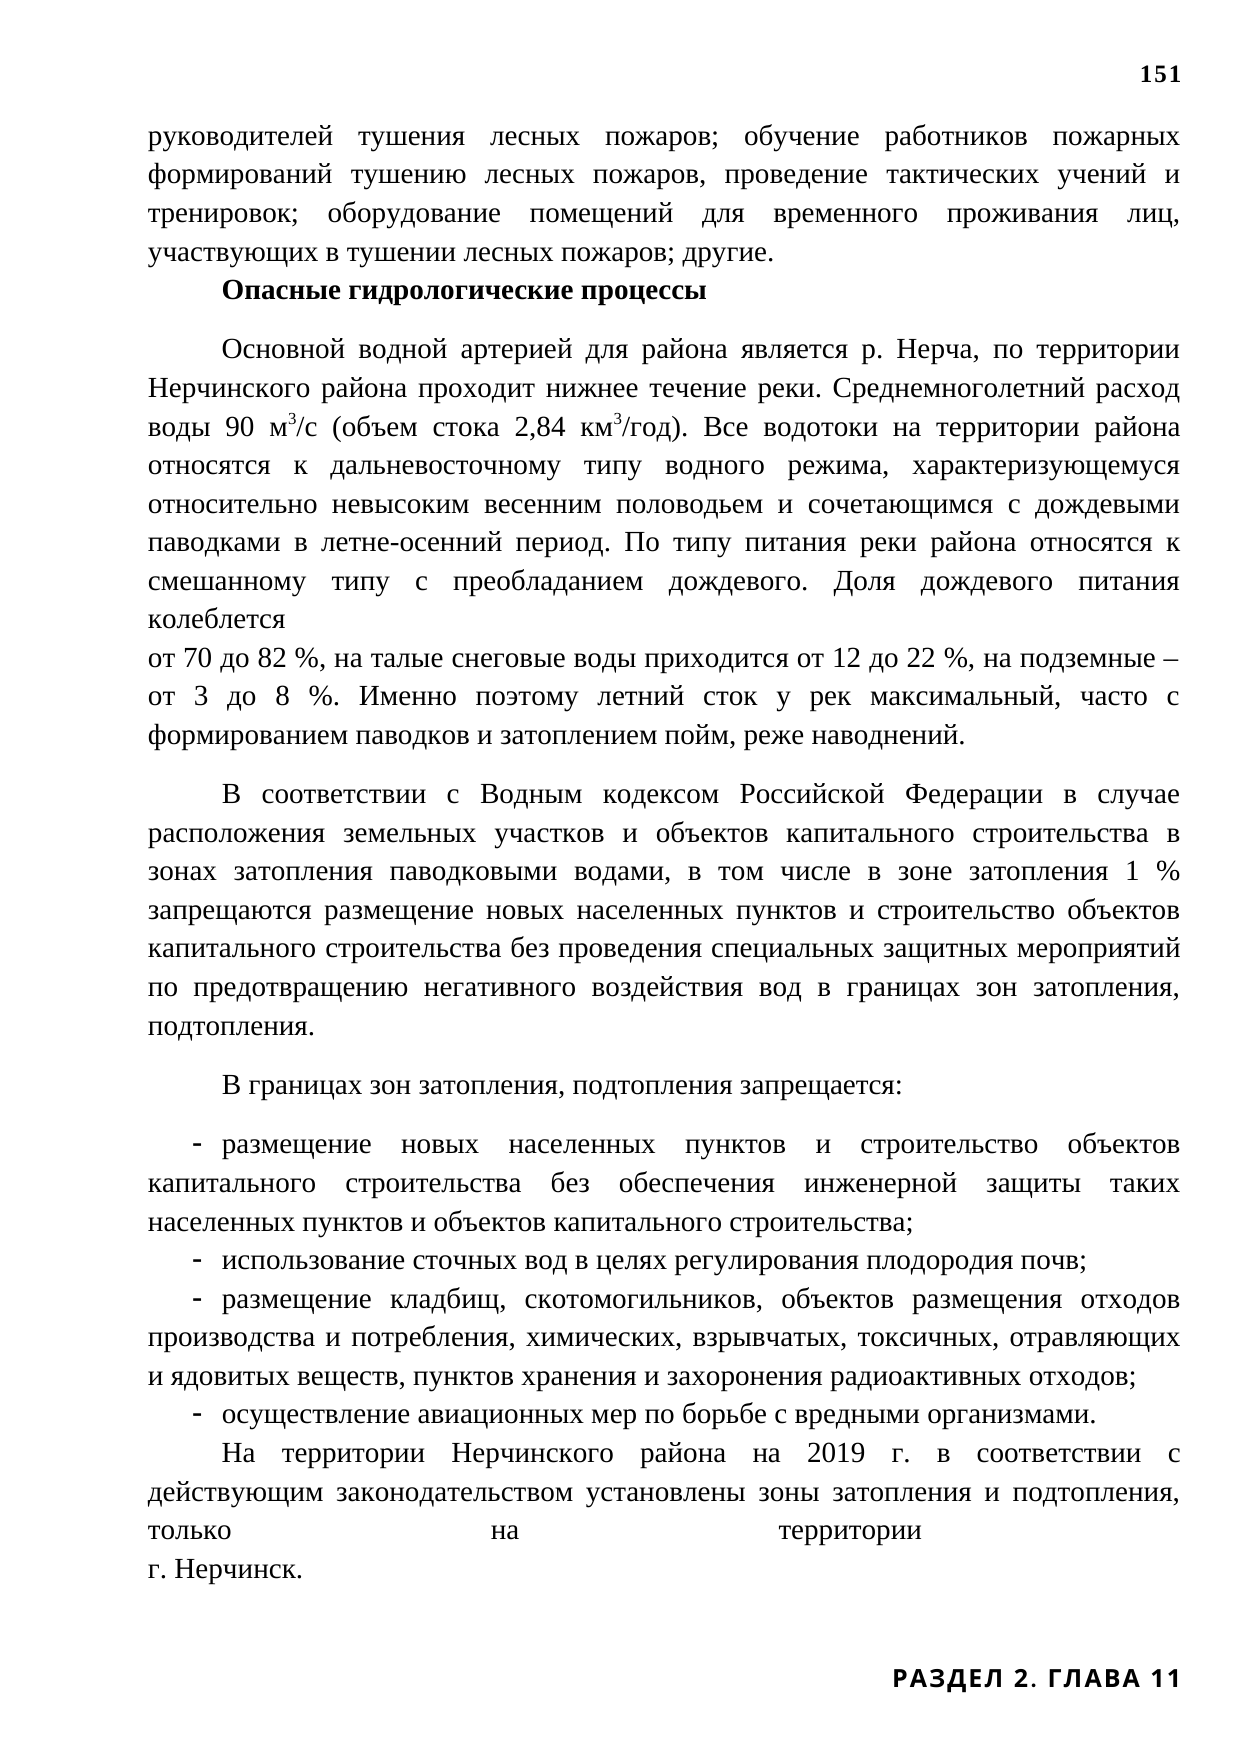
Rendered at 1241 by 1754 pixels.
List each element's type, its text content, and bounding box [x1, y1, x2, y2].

text На территории Нерчинского района на 2019 г. в соответствии с действующим законодательством установлены зоны затопления и подтопления, только на территории г. Нерчинск. [148, 1435, 1181, 1584]
text Основной водной артерией для района является р. Нерча, по территории Нерчинского района проходит нижнее течение реки. Среднемноголетний расход воды 90 м3/с (объем стока 2,84 км3/год). Все водотоки на территории района относятся к дальневосточному типу водного режима, характеризующемуся относительно невысоким весенним половодьем и сочетающимся с дождевыми паводками в летне-осенний период. По типу питания реки района относятся к смешанному типу с преобладанием дождевого. Доля дождевого питания колеблется от 70 до 82 %, на талые снеговые воды приходится от 12 до 22 %, на подземные – от 3 до 8 %. Именно поэтому летний сток у рек максимальный, часто с формированием паводков и затоплением пойм, реже наводнений. [148, 332, 1181, 751]
list осуществление авиационных мер по борьбе с вредными организмами. [148, 1397, 1181, 1430]
text В границах зон затопления, подтопления запрещается: [148, 1067, 1181, 1101]
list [148, 118, 1181, 267]
list использование сточных вод в целях регулирования плодородия почв; [148, 1242, 1181, 1276]
list размещение новых населенных пунктов и строительство объектов капитального строительства без обеспечения инженерной защиты таких населенных пунктов и объектов капитального строительства; [148, 1126, 1181, 1237]
text Опасные гидрологические процессы [148, 272, 1181, 306]
list размещение кладбищ, скотомогильников, объектов размещения отходов производства и потребления, химических, взрывчатых, токсичных, отравляющих и ядовитых веществ, пунктов хранения и захоронения радиоактивных отходов; [148, 1281, 1181, 1392]
text В соответствии с Водным кодексом Российской Федерации в случае расположения земельных участков и объектов капитального строительства в зонах затопления паводковыми водами, в том числе в зоне затопления 1 % запрещаются размещение новых населенных пунктов и строительство объектов капитального строительства без проведения специальных защитных мероприятий по предотвращению негативного воздействия вод в границах зон затопления, подтопления. [148, 776, 1181, 1041]
